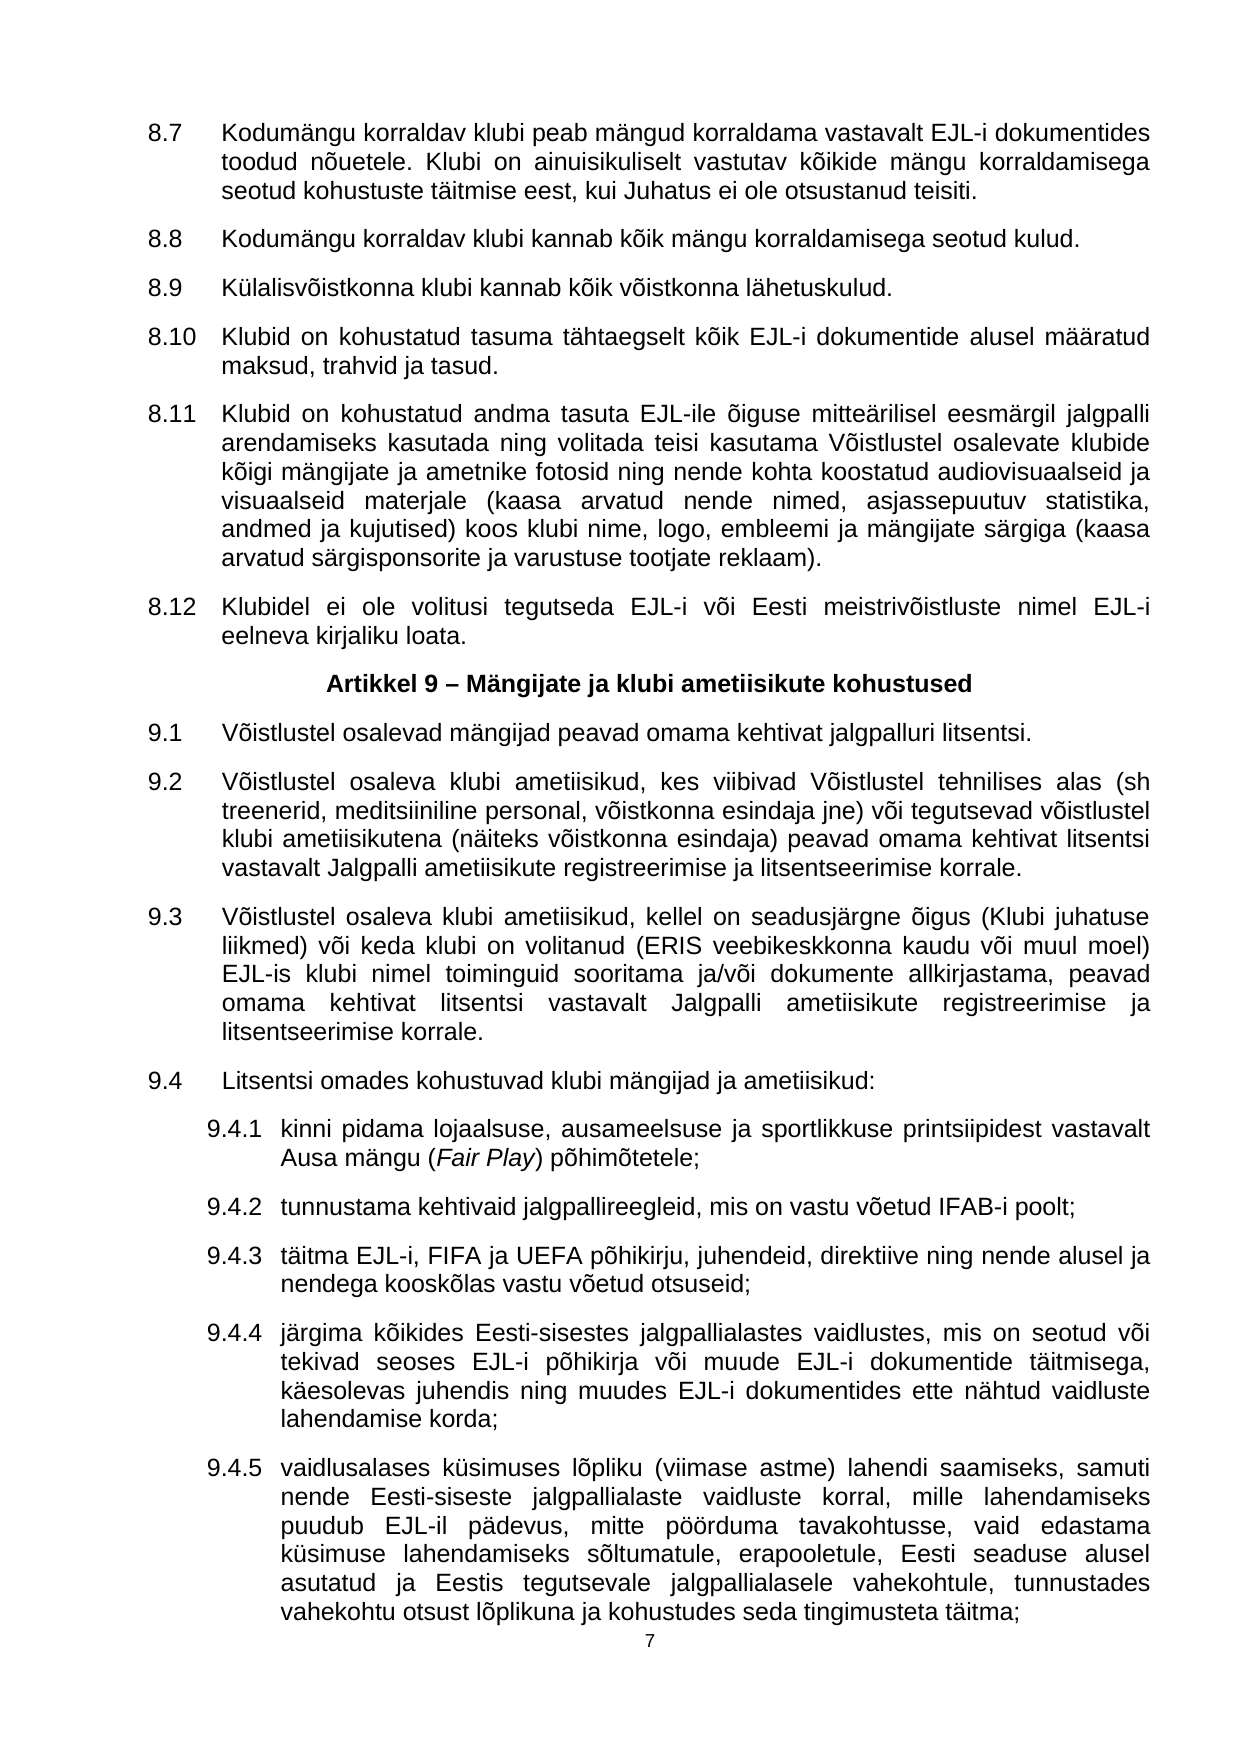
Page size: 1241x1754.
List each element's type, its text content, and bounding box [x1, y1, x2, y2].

list Võistlustel osalevad mängijad peavad omama kehtivat jalgpalluri litsentsi. [148, 718, 1152, 747]
list vaidlusalases küsimuses lõpliku (viimase astme) lahendi saamiseks, samuti nende Eesti-siseste jalgpallialaste vaidluste korral, mille lahendamiseks puudub EJL-il pädevus, mitte pöörduma tavakohtusse, vaid edastama küsimuse lahendamiseks sõltumatule, erapooletule, Eesti seaduse alusel asutatud ja Eestis tegutsevale jalgpallialasele vahekohtule, tunnustades vahekohtu otsust lõplikuna ja kohustudes seda tingimusteta täitma; [207, 1453, 1152, 1626]
list Võistlustel osaleva klubi ametiisikud, kes viibivad Võistlustel tehnilises alas (sh treenerid, meditsiiniline personal, võistkonna esindaja jne) või tegutsevad võistlustel klubi ametiisikutena (näiteks võistkonna esindaja) peavad omama kehtivat litsentsi vastavalt Jalgpalli ametiisikute registreerimise ja litsentseerimise korrale. [148, 767, 1152, 882]
list kinni pidama lojaalsuse, ausameelsuse ja sportlikkuse printsiipidest vastavalt Ausa mängu (Fair Play) põhimõtetele; [207, 1114, 1152, 1172]
list Klubidel ei ole volitusi tegutseda EJL-i või Eesti meistrivõistluste nimel EJL-i eelneva kirjaliku loata. [148, 592, 1152, 649]
list Klubid on kohustatud tasuma tähtaegselt kõik EJL-i dokumentide alusel määratud maksud, trahvid ja tasud. [148, 322, 1152, 379]
list täitma EJL-i, FIFA ja UEFA põhikirju, juhendeid, direktiive ning nende alusel ja nendega kooskõlas vastu võetud otsuseid; [207, 1241, 1152, 1298]
list Kodumängu korraldav klubi kannab kõik mängu korraldamisega seotud kulud. [148, 224, 1152, 253]
list Külalisvõistkonna klubi kannab kõik võistkonna lähetuskulud. [148, 273, 1152, 302]
list Võistlustel osaleva klubi ametiisikud, kellel on seadusjärgne õigus (Klubi juhatuse liikmed) või keda klubi on volitanud (ERIS veebikeskkonna kaudu või muul moel) EJL-is klubi nimel toiminguid sooritama ja/või dokumente allkirjastama, peavad omama kehtivat litsentsi vastavalt Jalgpalli ametiisikute registreerimise ja litsentseerimise korrale. [148, 902, 1152, 1046]
list tunnustama kehtivaid jalgpallireegleid, mis on vastu võetud IFAB-i poolt; [207, 1192, 1152, 1221]
subtitle Artikkel 9 – Mängijate ja klubi ametiisikute kohustused [148, 669, 1152, 698]
list Kodumängu korraldav klubi peab mängud korraldama vastavalt EJL-i dokumentides toodud nõuetele. Klubi on ainuisikuliselt vastutav kõikide mängu korraldamisega seotud kohustuste täitmise eest, kui Juhatus ei ole otsustanud teisiti. [148, 118, 1152, 204]
list Litsentsi omades kohustuvad klubi mängijad ja ametiisikud: [148, 1066, 1152, 1094]
list Klubid on kohustatud andma tasuta EJL-ile õiguse mitteärilisel eesmärgil jalgpalli arendamiseks kasutada ning volitada teisi kasutama Võistlustel osalevate klubide kõigi mängijate ja ametnike fotosid ning nende kohta koostatud audiovisuaalseid ja visuaalseid materjale (kaasa arvatud nende nimed, asjassepuutuv statistika, andmed ja kujutised) koos klubi nime, logo, embleemi ja mängijate särgiga (kaasa arvatud särgisponsorite ja varustuse tootjate reklaam). [148, 399, 1152, 572]
list järgima kõikides Eesti-sisestes jalgpallialastes vaidlustes, mis on seotud või tekivad seoses EJL-i põhikirja või muude EJL-i dokumentide täitmisega, käesolevas juhendis ning muudes EJL-i dokumentides ette nähtud vaidluste lahendamise korda; [207, 1318, 1152, 1433]
